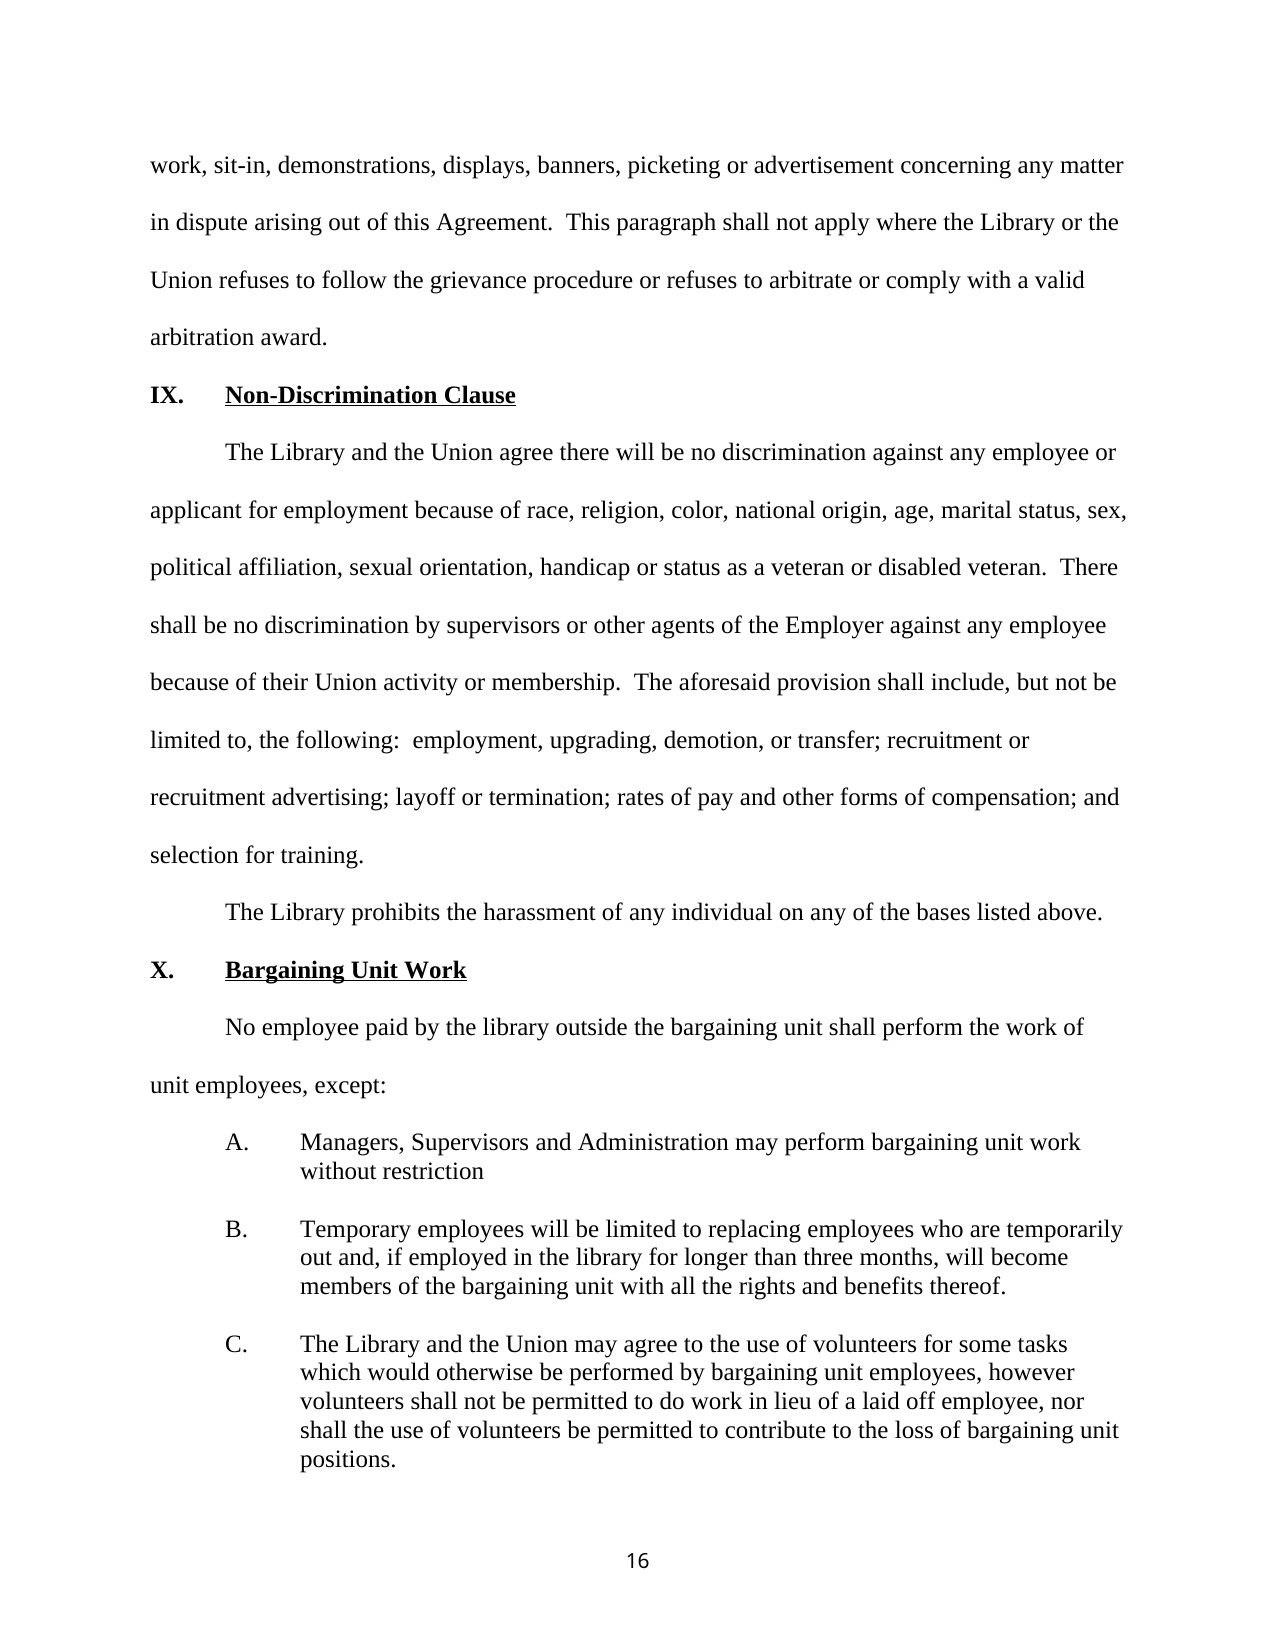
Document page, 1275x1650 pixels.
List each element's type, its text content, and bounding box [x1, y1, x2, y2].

text A. Managers, Supervisors and Administration may perform bargaining unit work without restriction [225, 1127, 1125, 1185]
text The Library and the Union agree there will be no discrimination against any employee or applicant for employment because of race, religion, color, national origin, age, marital status, sex, political affiliation, sexual orientation, handicap or status as a veteran or disabled veteran. There shall be no discrimination by supervisors or other agents of the Employer against any employee because of their Union activity or membership. The aforesaid provision shall include, but not be limited to, the following: employment, upgrading, demotion, or transfer; recruitment or recruitment advertising; layoff or termination; rates of pay and other forms of compensation; and selection for training. [150, 437, 1147, 869]
text The Library prohibits the harassment of any individual on any of the bases listed above. [150, 897, 1147, 926]
text No employee paid by the library outside the bargaining unit shall perform the work of unit employees, except: [150, 1012, 1125, 1099]
text X. Bargaining Unit Work [150, 955, 1125, 984]
text IX. Non-Discrimination Clause [150, 380, 1125, 409]
text B. Temporary employees will be limited to replacing employees who are temporarily out and, if employed in the library for longer than three months, will become members of the bargaining unit with all the rights and benefits thereof. [225, 1214, 1125, 1300]
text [150, 150, 1125, 351]
text C. The Library and the Union may agree to the use of volunteers for some tasks which would otherwise be performed by bargaining unit employees, however volunteers shall not be permitted to do work in lieu of a laid off employee, nor shall the use of volunteers be permitted to contribute to the loss of bargaining unit positions. [225, 1329, 1125, 1472]
